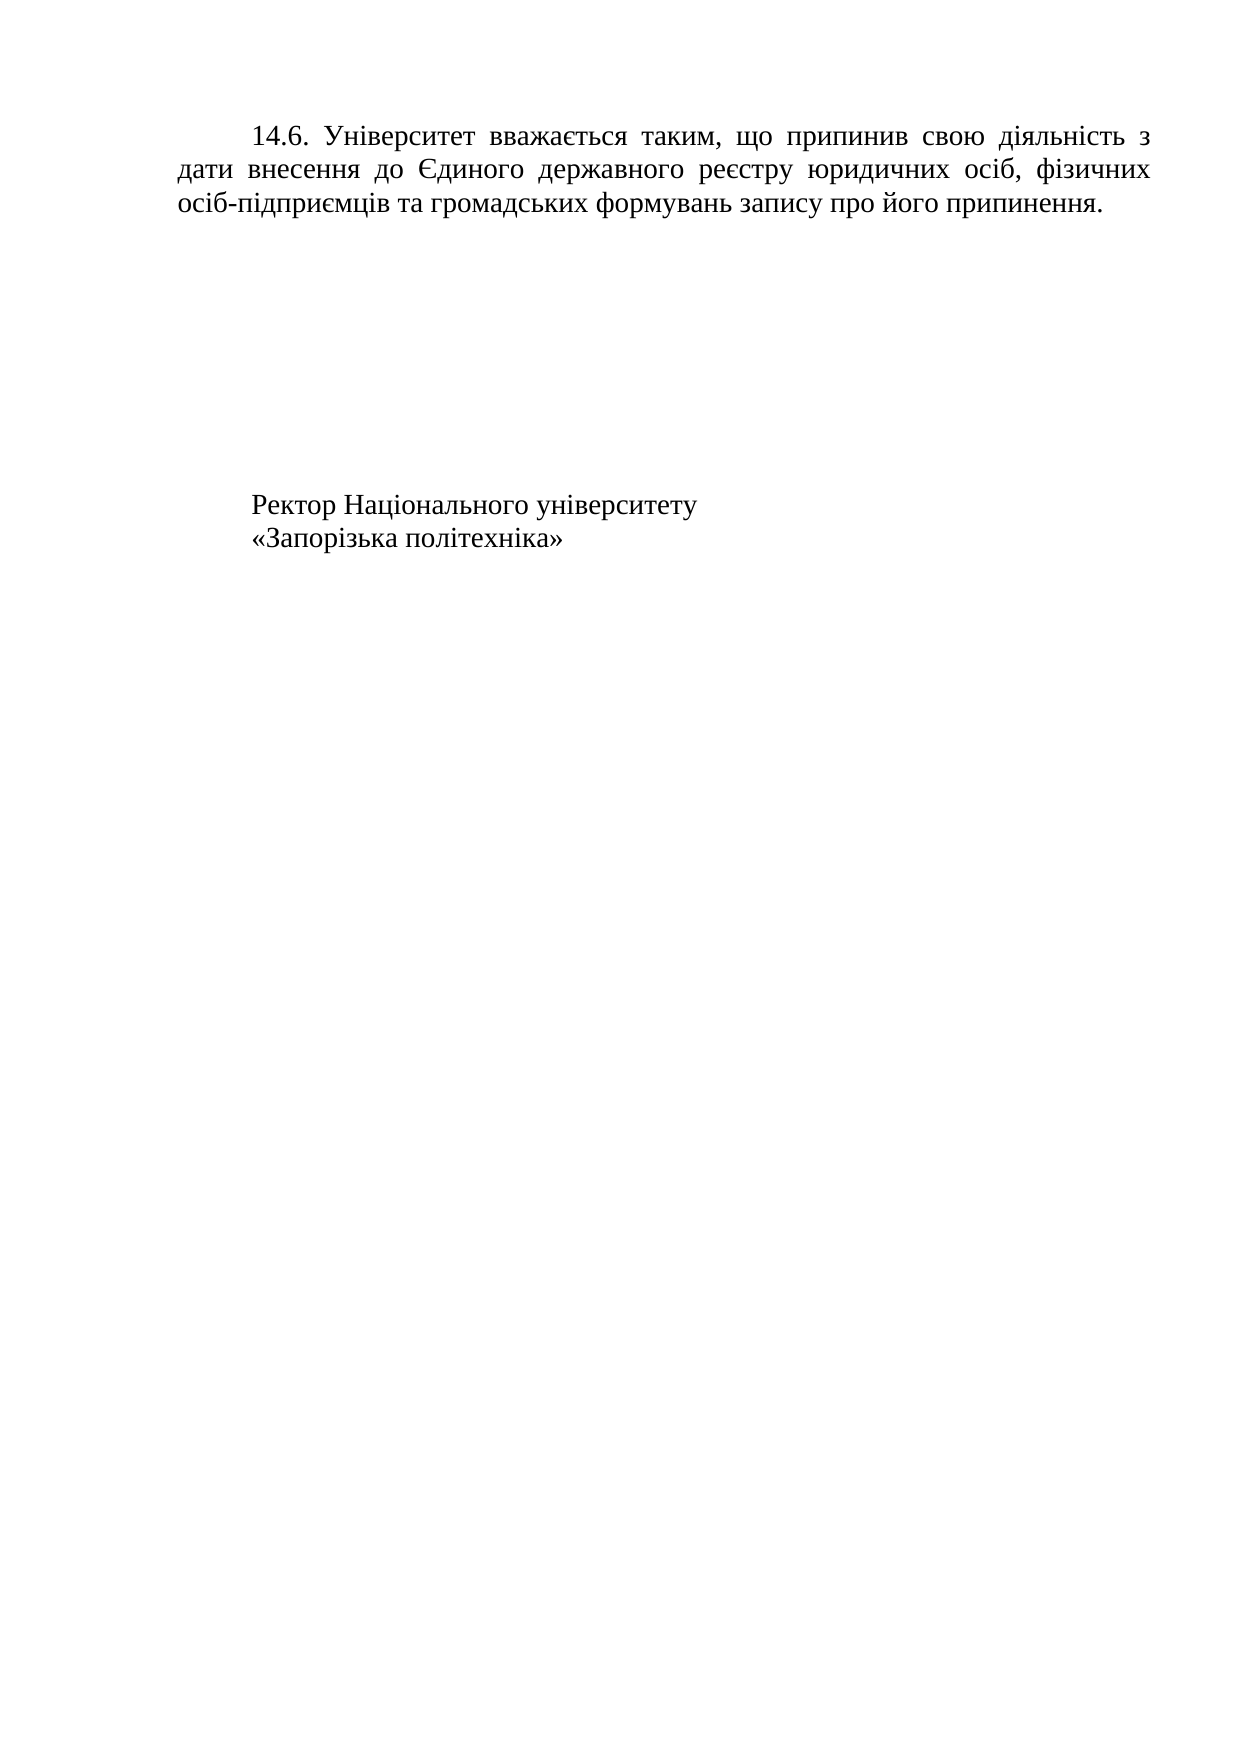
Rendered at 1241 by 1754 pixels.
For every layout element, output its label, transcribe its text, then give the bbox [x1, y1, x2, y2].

text Ректор Національного університету [177, 487, 1152, 521]
text «Запорізька політехніка» [177, 521, 1152, 554]
text 14.6. Університет вважається таким, що припинив свою діяльність з дати внесення до Єдиного державного реєстру юридичних осіб, фізичних осіб-підприємців та громадських формувань запису про його припинення. [177, 118, 1152, 219]
